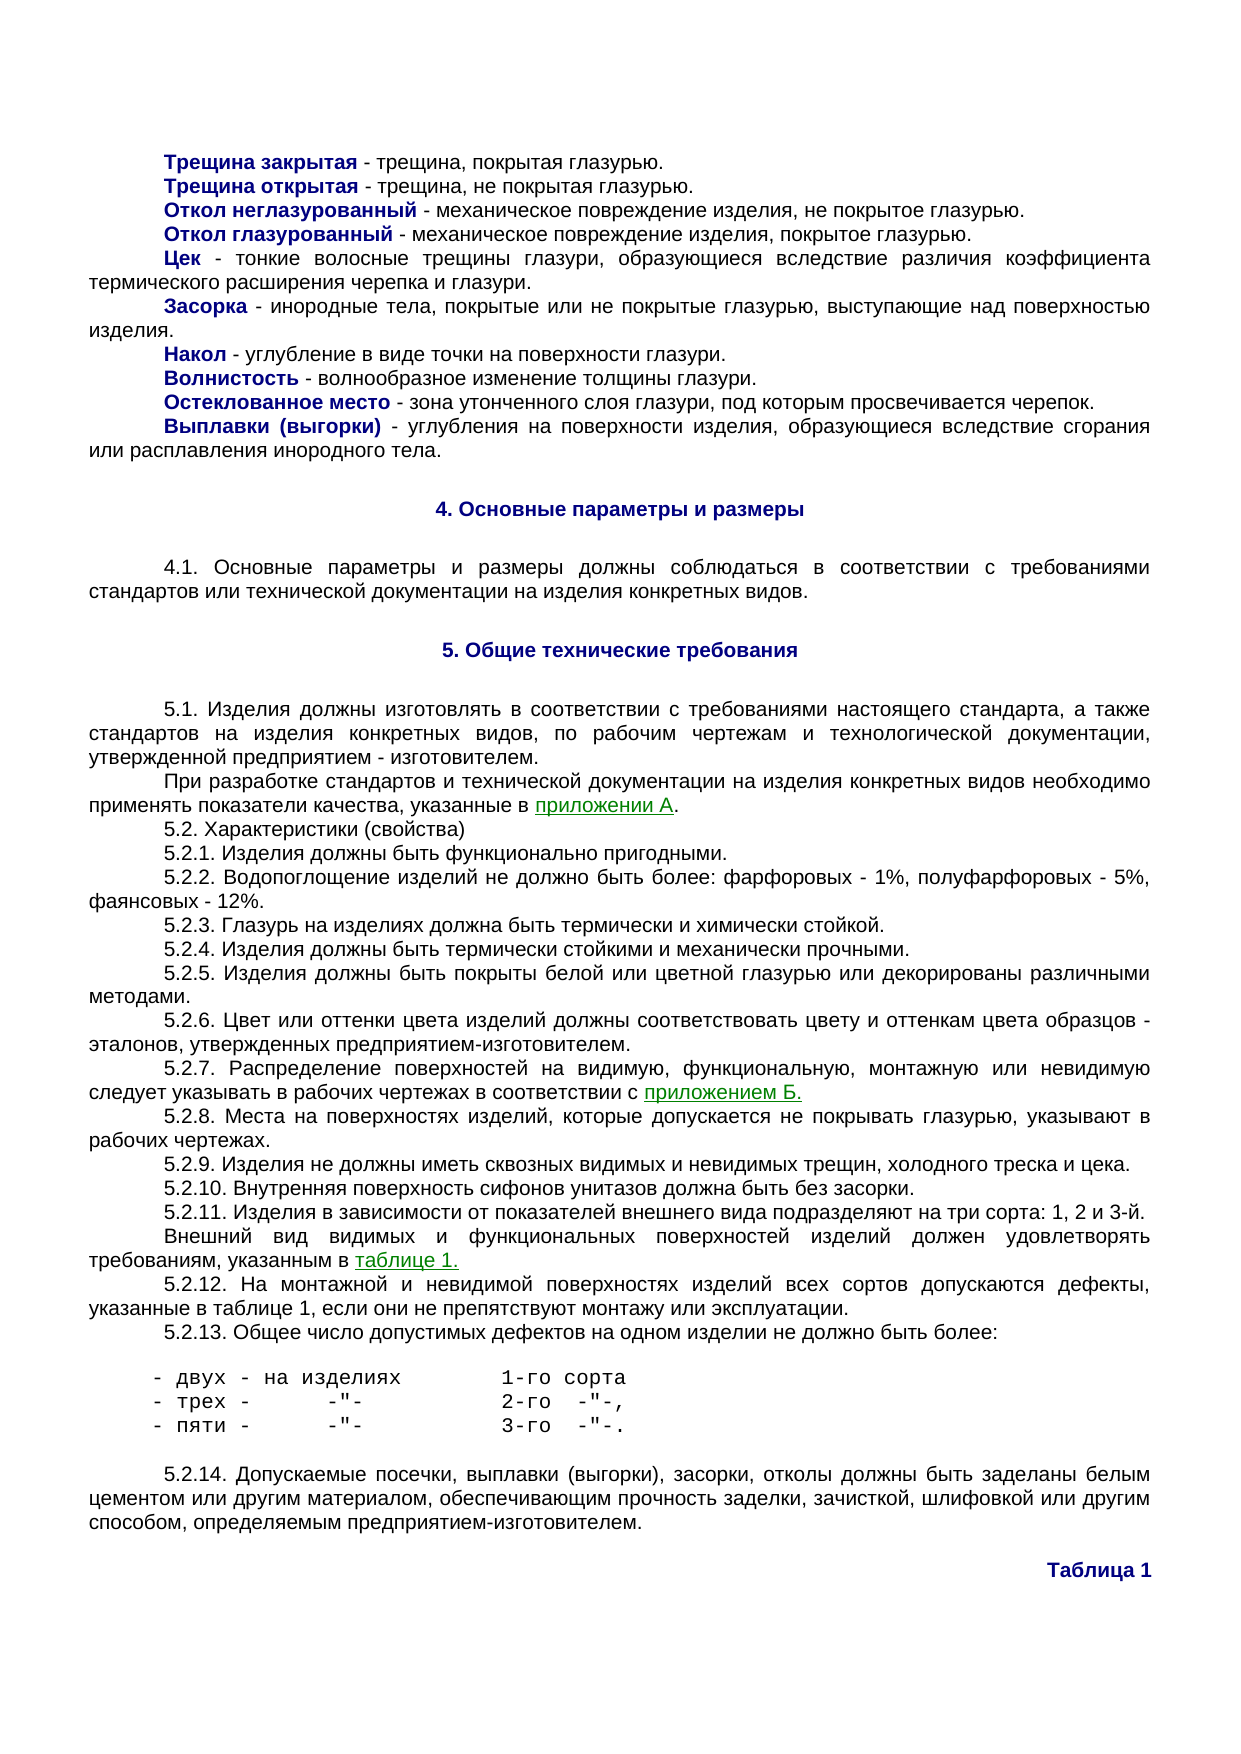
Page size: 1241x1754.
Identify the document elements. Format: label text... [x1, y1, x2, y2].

text 5.2.10. Внутренняя поверхность сифонов унитазов должна быть без засорки. [88, 1176, 1152, 1200]
text 5.2.4. Изделия должны быть термически стойкими и механически прочными. [88, 936, 1152, 960]
text 5.2.14. Допускаемые посечки, выплавки (выгорки), засорки, отколы должны быть заделаны белым цементом или другим материалом, обеспечивающим прочность заделки, зачисткой, шлифовкой или другим способом, определяемым предприятием-изготовителем. [88, 1462, 1152, 1534]
text 5.2.3. Глазурь на изделиях должна быть термически и химически стойкой. [88, 912, 1152, 936]
text 5.2. Характеристики (свойства) [88, 817, 1152, 841]
text Внешний вид видимых и функциональных поверхностей изделий должен удовлетворять требованиям, указанным в таблице 1. [88, 1224, 1152, 1272]
text 5.2.2. Водопоглощение изделий не должно быть более: фарфоровых - 1%, полуфарфоровых - 5%, фаянсовых - 12%. [88, 864, 1152, 912]
text 4.1. Основные параметры и размеры должны соблюдаться в соответствии с требованиями стандартов или технической документации на изделия конкретных видов. [88, 555, 1152, 603]
text При разработке стандартов и технической документации на изделия конкретных видов необходимо применять показатели качества, указанные в приложении А. [88, 769, 1152, 817]
text 5.2.13. Общее число допустимых дефектов на одном изделии не должно быть более: [88, 1320, 1152, 1344]
text 5.2.8. Места на поверхностях изделий, которые допускается не покрывать глазурью, указывают в рабочих чертежах. [88, 1104, 1152, 1152]
text Трещина открытая - трещина, не покрытая глазурью. [88, 174, 1152, 198]
text - пяти - -"- 3-го -"-. [88, 1415, 1152, 1438]
text Цек - тонкие волосные трещины глазури, образующиеся вследствие различия коэффициента термического расширения черепка и глазури. [88, 246, 1152, 294]
list 4. Основные параметры и размеры [88, 496, 1152, 520]
text 5.2.11. Изделия в зависимости от показателей внешнего вида подразделяют на три сорта: 1, 2 и 3-й. [88, 1200, 1152, 1224]
text Остеклованное место - зона утонченного слоя глазури, под которым просвечивается черепок. [88, 389, 1152, 413]
text Волнистость - волнообразное изменение толщины глазури. [88, 366, 1152, 389]
text - трех - -"- 2-го -"-, [88, 1391, 1152, 1415]
text Накол - углубление в виде точки на поверхности глазури. [88, 342, 1152, 366]
text 5.2.1. Изделия должны быть функционально пригодными. [88, 841, 1152, 864]
text 5.2.7. Распределение поверхностей на видимую, функциональную, монтажную или невидимую следует указывать в рабочих чертежах в соответствии с приложением Б. [88, 1056, 1152, 1104]
text - двух - на изделиях 1-го сорта [88, 1367, 1152, 1391]
text Трещина закрытая - трещина, покрытая глазурью. [88, 150, 1152, 174]
text Откол глазурованный - механическое повреждение изделия, покрытое глазурью. [88, 222, 1152, 246]
list 5. Общие технические требования [88, 638, 1152, 662]
text Выплавки (выгорки) - углубления на поверхности изделия, образующиеся вследствие сгорания или расплавления инородного тела. [88, 413, 1152, 461]
text Засорка - инородные тела, покрытые или не покрытые глазурью, выступающие над поверхностью изделия. [88, 294, 1152, 342]
text 5.1. Изделия должны изготовлять в соответствии с требованиями настоящего стандарта, а также стандартов на изделия конкретных видов, по рабочим чертежам и технологической документации, утвержденной предприятием - изготовителем. [88, 697, 1152, 769]
text Таблица 1 [88, 1557, 1152, 1581]
text 5.2.5. Изделия должны быть покрыты белой или цветной глазурью или декорированы различными методами. [88, 960, 1152, 1008]
text Откол неглазурованный - механическое повреждение изделия, не покрытое глазурью. [88, 198, 1152, 222]
text 5.2.6. Цвет или оттенки цвета изделий должны соответствовать цвету и оттенкам цвета образцов - эталонов, утвержденных предприятием-изготовителем. [88, 1008, 1152, 1056]
text 5.2.12. На монтажной и невидимой поверхностях изделий всех сортов допускаются дефекты, указанные в таблице 1, если они не препятствуют монтажу или эксплуатации. [88, 1272, 1152, 1320]
text 5.2.9. Изделия не должны иметь сквозных видимых и невидимых трещин, холодного треска и цека. [88, 1152, 1152, 1176]
